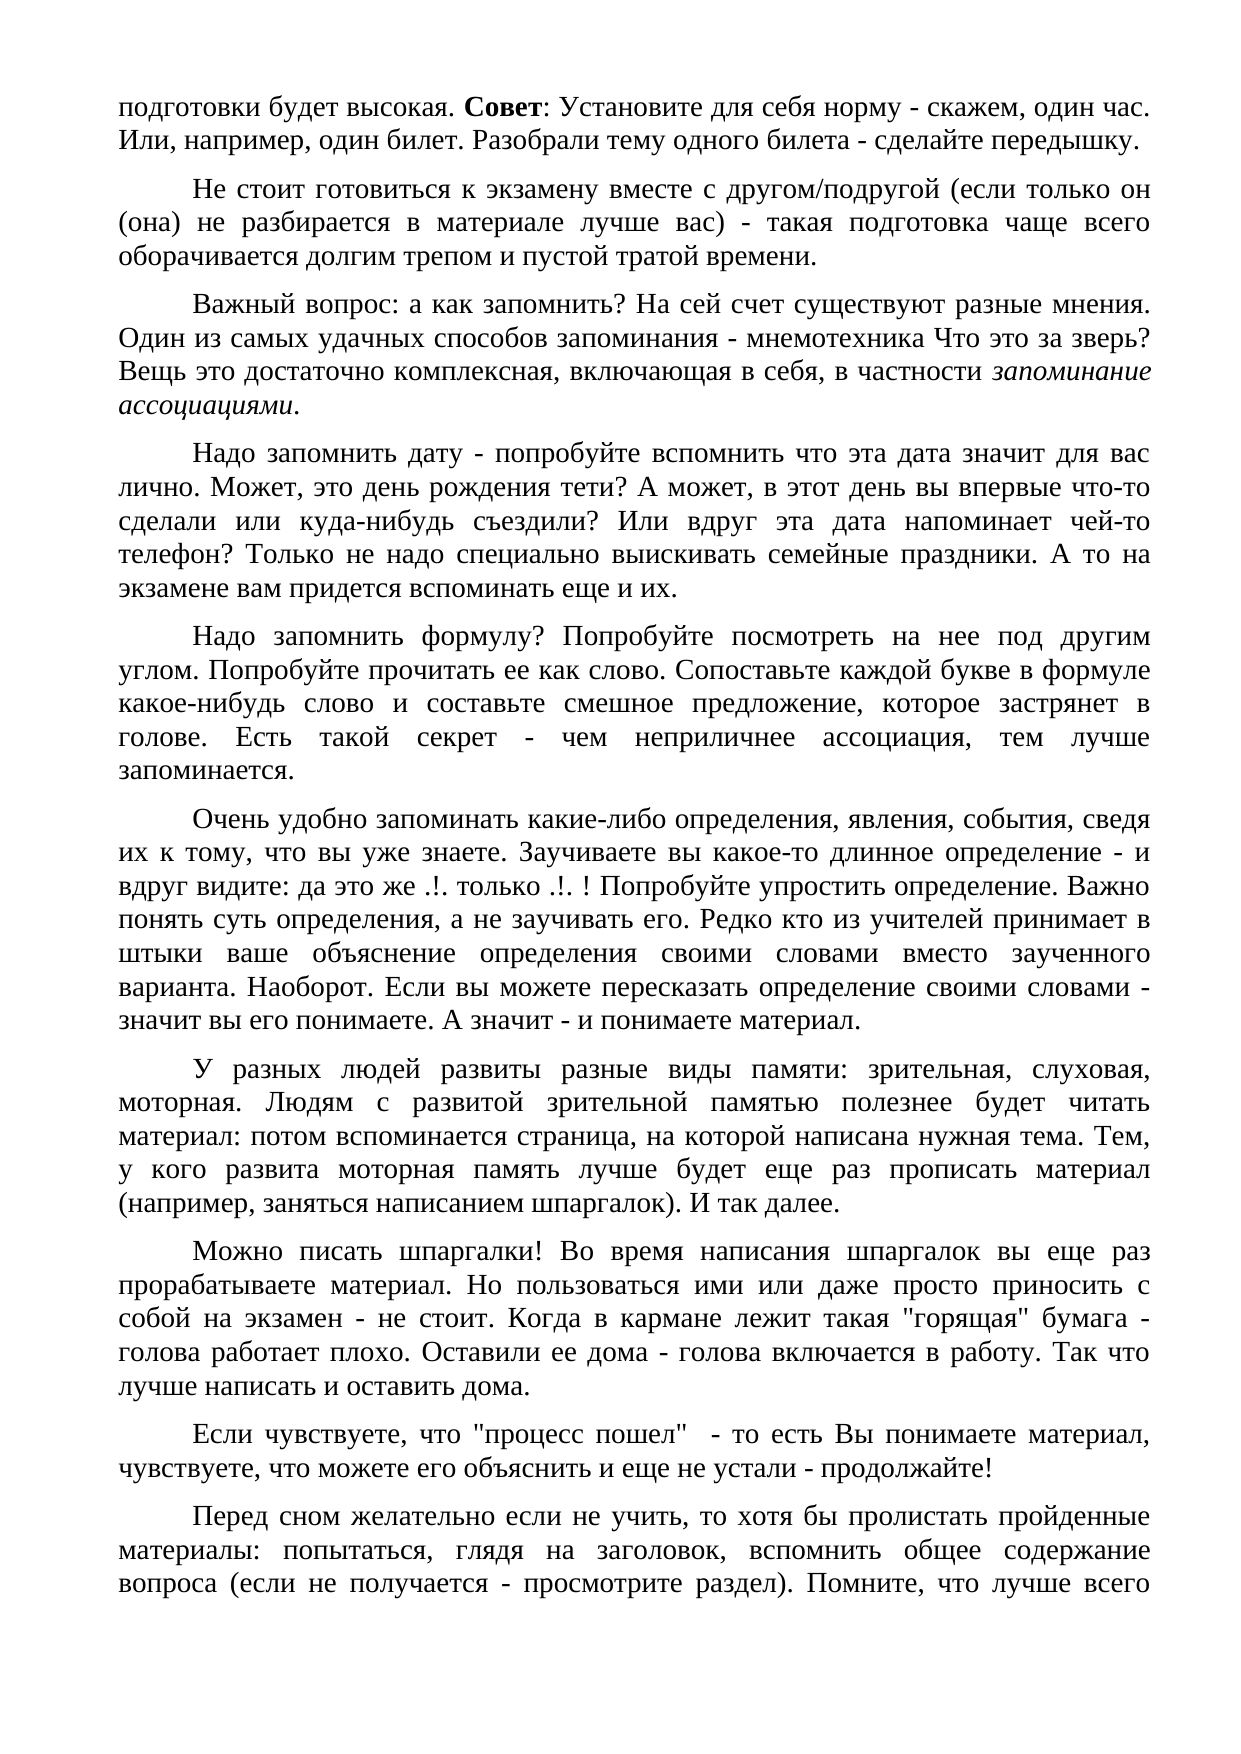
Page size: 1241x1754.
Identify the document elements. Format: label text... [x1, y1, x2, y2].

text Надо запомнить формулу? Попробуйте посмотреть на нее под другим углом. Попробуйте прочитать ее как слово. Сопоставьте каждой букве в формуле какое-нибудь слово и составьте смешное предложение, которое застрянет в голове. Есть такой секрет - чем неприличнее ассоциация, тем лучше запоминается. [118, 618, 1152, 786]
text Можно писать шпаргалки! Во время написания шпаргалок вы еще раз прорабатываете материал. Но пользоваться ими или даже просто приносить с собой на экзамен - не стоит. Когда в кармане лежит такая "горящая" бумага - голова работает плохо. Оставили ее дома - голова включается в работу. Так что лучше написать и оставить дома. [118, 1233, 1152, 1401]
text Не стоит готовиться к экзамену вместе с другом/подругой (если только он (она) не разбирается в материале лучше вас) - такая подготовка чаще всего оборачивается долгим трепом и пустой тратой времени. [118, 171, 1152, 271]
text Очень удобно запоминать какие-либо определения, явления, события, сведя их к тому, что вы уже знаете. Заучиваете вы какое-то длинное определение - и вдруг видите: да это же .!. только .!. ! Попробуйте упростить определение. Важно понять суть определения, а не заучивать его. Редко кто из учителей принимает в штыки ваше объяснение определения своими словами вместо заученного варианта. Наоборот. Если вы можете пересказать определение своими словами - значит вы его понимаете. А значит - и понимаете материал. [118, 801, 1152, 1036]
text Надо запомнить дату - попробуйте вспомнить что эта дата значит для вас лично. Может, это день рождения тети? А может, в этот день вы впервые что-то сделали или куда-нибудь съездили? Или вдруг эта дата напоминает чей-то телефон? Только не надо специально выискивать семейные праздники. А то на экзамене вам придется вспоминать еще и их. [118, 436, 1152, 603]
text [118, 89, 1152, 156]
text У разных людей развиты разные виды памяти: зрительная, слуховая, моторная. Людям с развитой зрительной памятью полезнее будет читать материал: потом вспоминается страница, на которой написана нужная тема. Тем, у кого развита моторная память лучше будет еще раз прописать материал (например, заняться написанием шпаргалок). И так далее. [118, 1051, 1152, 1218]
text Важный вопрос: а как запомнить? На сей счет существуют разные мнения. Один из самых удачных способов запоминания - мнемотехника Что это за зверь? Вещь это достаточно комплексная, включающая в себя, в частности запоминание ассоциациями. [118, 286, 1152, 421]
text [118, 1498, 1152, 1599]
text Если чувствуете, что "процесс пошел" - то есть Вы понимаете материал, чувствуете, что можете его объяснить и еще не устали - продолжайте! [118, 1416, 1152, 1483]
